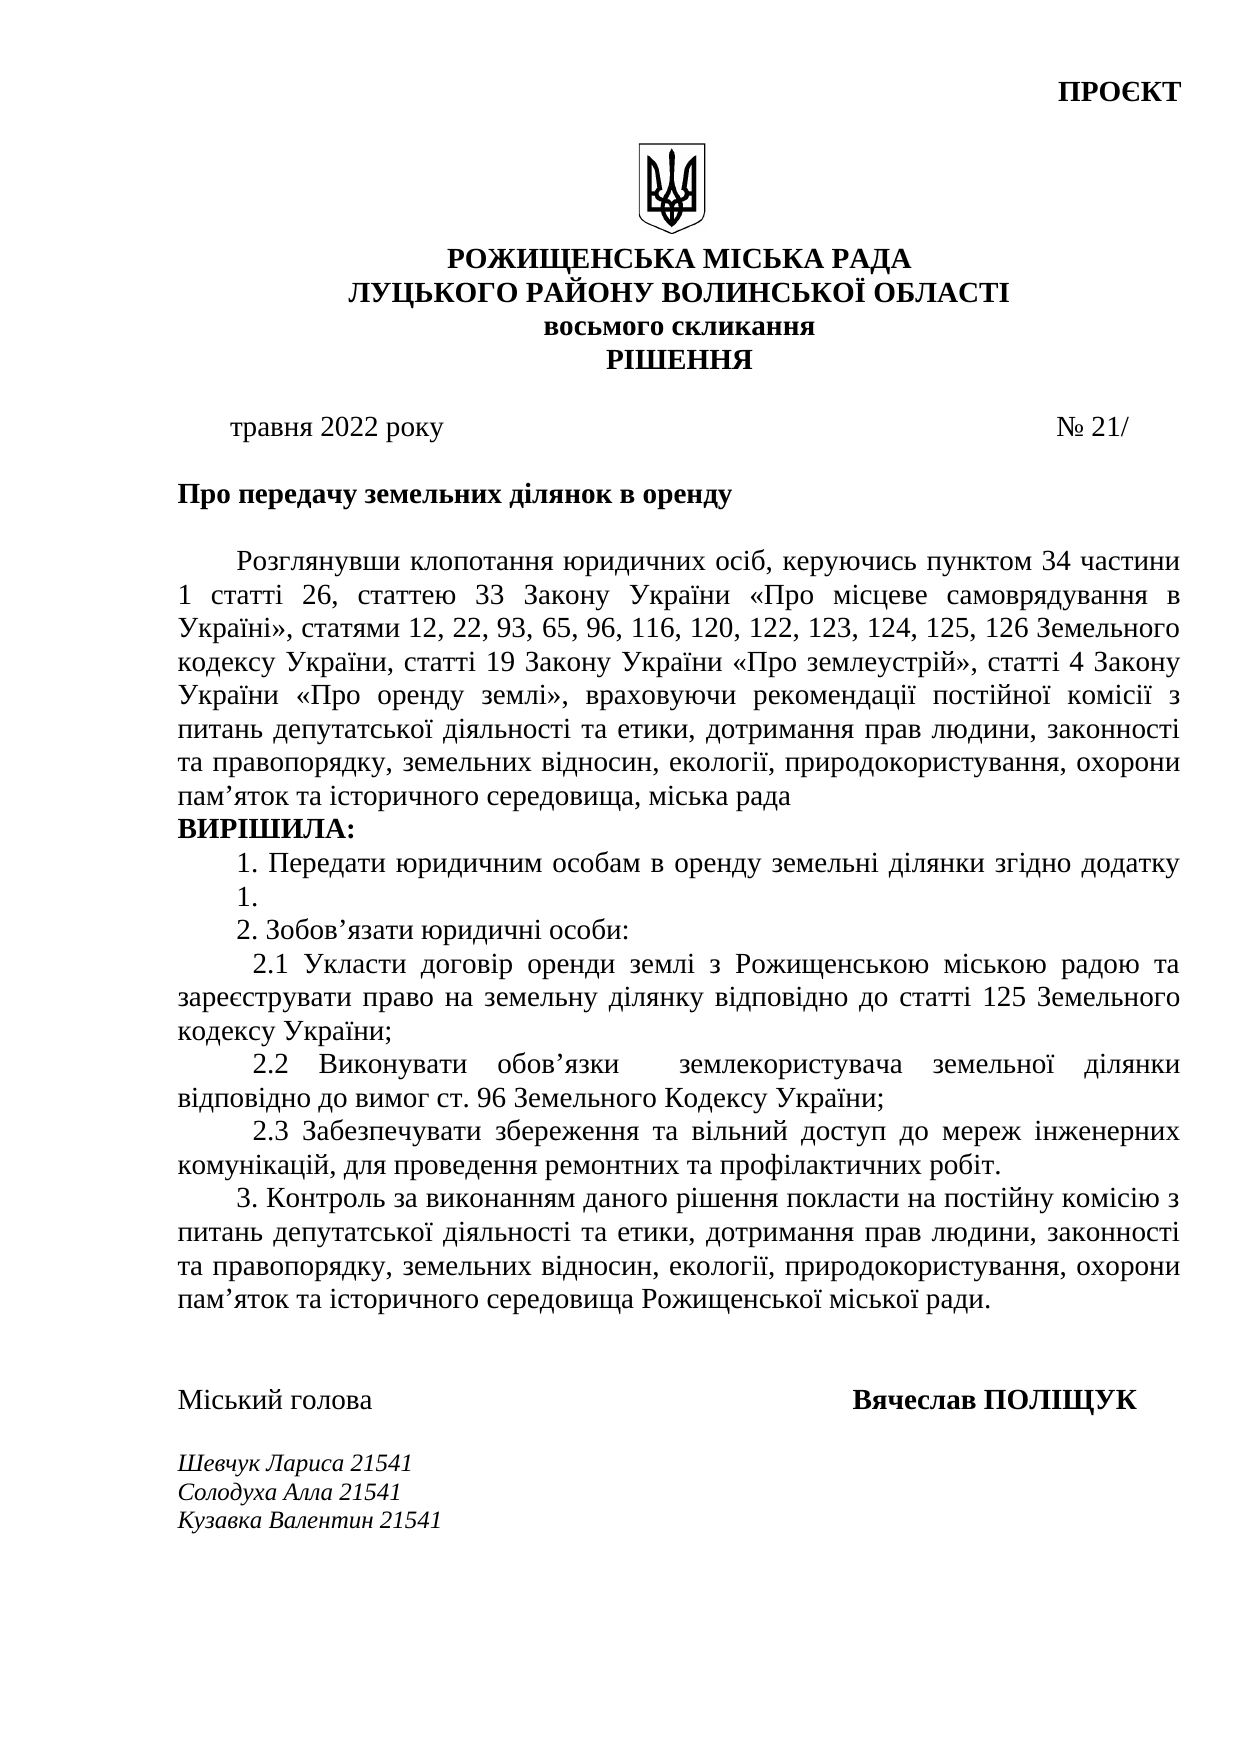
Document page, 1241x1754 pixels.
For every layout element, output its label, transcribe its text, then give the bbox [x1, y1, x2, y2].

text 2. Зобов’язати юридичні особи: [236, 912, 1181, 946]
text Солодуха Алла 21541 [177, 1477, 1181, 1505]
text Міський голова Вячеслав ПОЛІЩУК [177, 1382, 1181, 1415]
text Шевчук Лариса 21541 [177, 1448, 1181, 1477]
text 2.2 Виконувати обов’язки землекористувача земельної ділянки відповідно до вимог ст. 96 Земельного Кодексу України; [177, 1046, 1181, 1113]
text ЛУЦЬКОГО РАЙОНУ ВОЛИНСЬКОЇ ОБЛАСТІ [177, 275, 1181, 308]
text Кузавка Валентин 21541 [177, 1505, 1181, 1534]
text Розглянувши клопотання юридичних осіб, керуючись пунктом 34 частини 1 статті 26, статтею 33 Закону України «Про місцеве самоврядування в Україні», статями 12, 22, 93, 65, 96, 116, 120, 122, 123, 124, 125, 126 Земельного кодексу України, статті 19 Закону України «Про землеустрій», статті 4 Закону України «Про оренду землі», враховуючи рекомендації постійної комісії з питань депутатської діяльності та етики, дотримання прав людини, законності та правопорядку, земельних відносин, екології, природокористування, охорони пам’яток та історичного середовища, міська рада [177, 543, 1181, 812]
picture [638, 143, 709, 234]
text 2.1 Укласти договір оренди землі з Рожищенською міською радою та зареєструвати право на земельну ділянку відповідно до статті 125 Земельного кодексу України; [177, 946, 1181, 1046]
text РІШЕННЯ [177, 342, 1181, 376]
text 3. Контроль за виконанням даного рішення покласти на постійну комісію з питань депутатської діяльності та етики, дотримання прав людини, законності та правопорядку, земельних відносин, екології, природокористування, охорони пам’яток та історичного середовища Рожищенської міської ради. [177, 1181, 1181, 1315]
text 2.3 Забезпечувати збереження та вільний доступ до мереж інженерних комунікацій, для проведення ремонтних та профілактичних робіт. [177, 1113, 1181, 1181]
text восьмого скликання [177, 308, 1181, 342]
text 1. Передати юридичним особам в оренду земельні ділянки згідно додатку 1. [236, 845, 1181, 912]
text травня 2022 року № 21/ [177, 409, 1181, 443]
text Про передачу земельних ділянок в оренду [177, 476, 1181, 510]
text РОЖИЩЕНСЬКА МІСЬКА РАДА [177, 241, 1181, 275]
text ВИРІШИЛА: [177, 812, 1181, 845]
